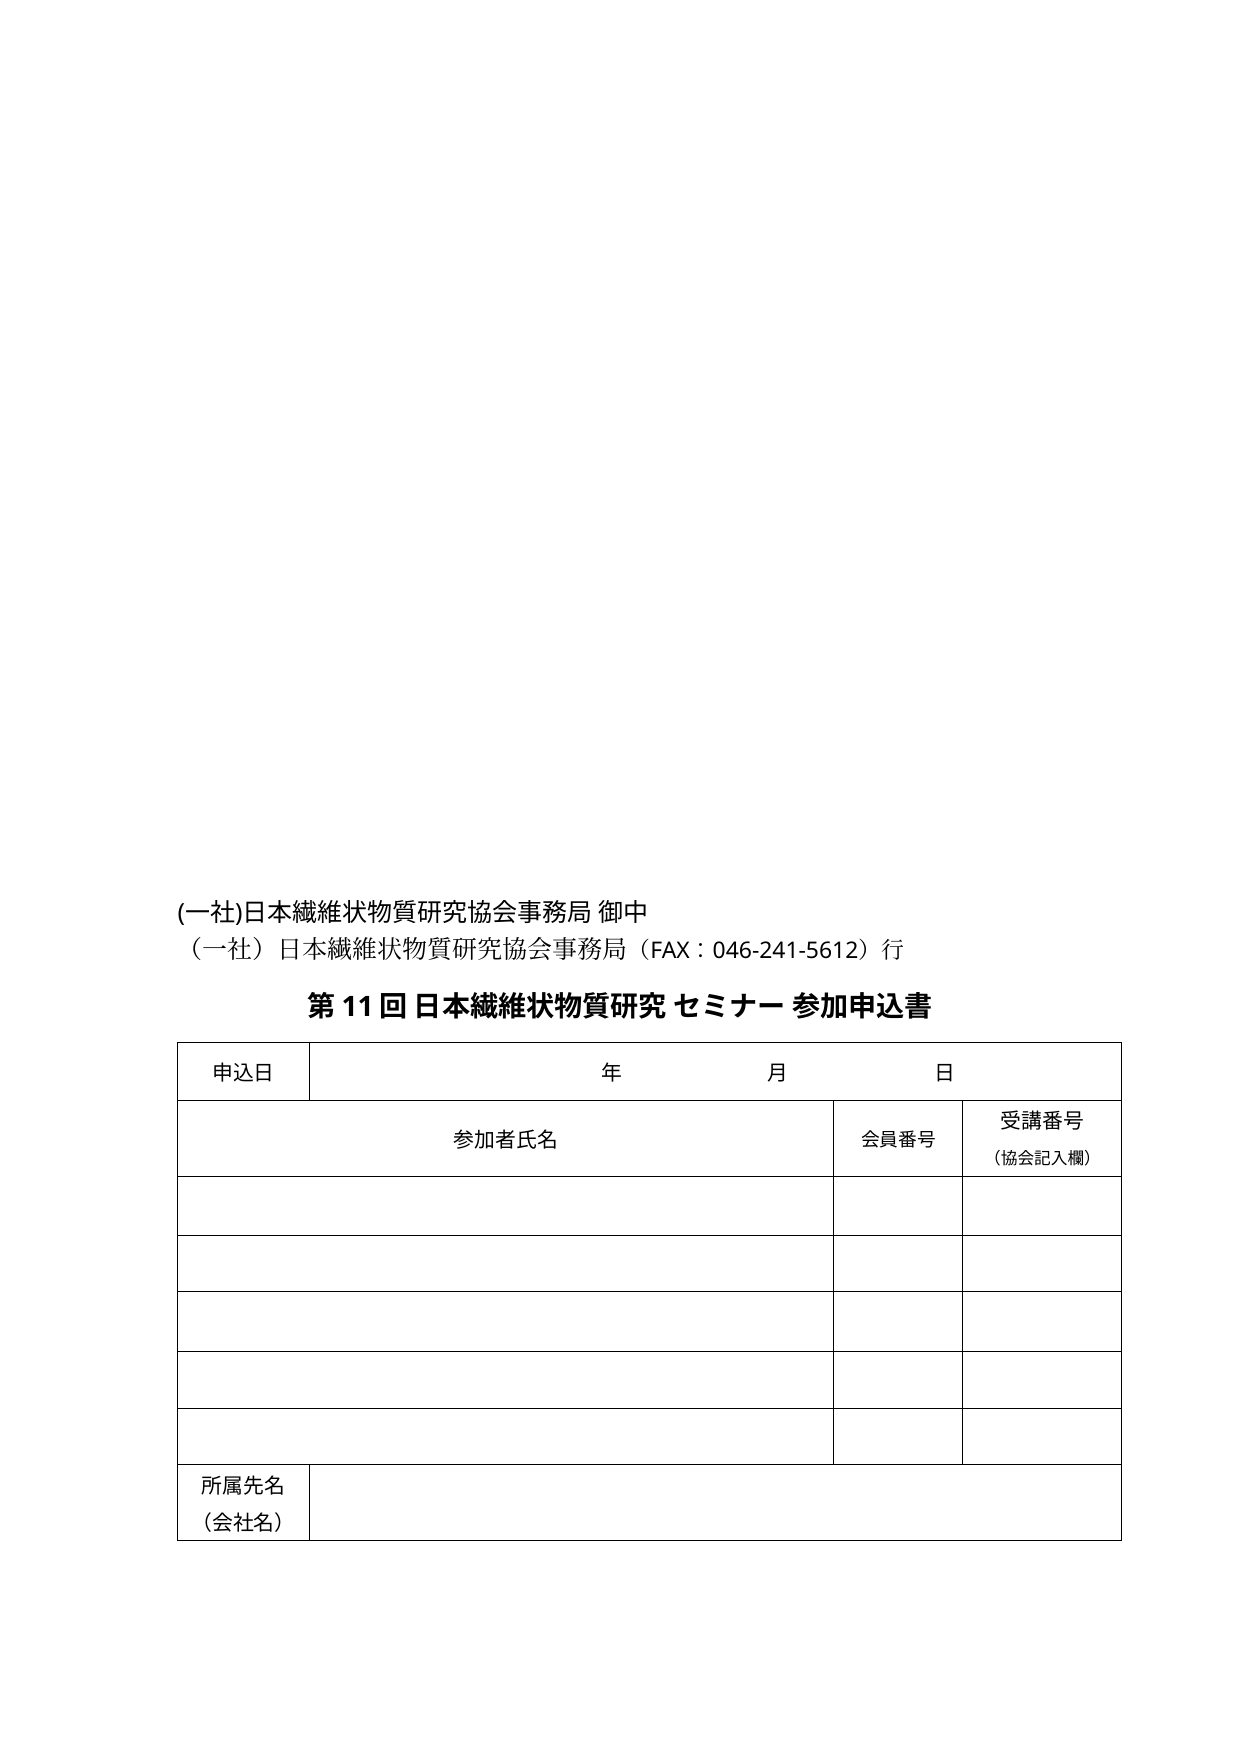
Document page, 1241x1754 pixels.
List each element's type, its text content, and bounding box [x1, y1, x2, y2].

table_cell [963, 1409, 1121, 1464]
table_cell [963, 1236, 1121, 1291]
table_cell [834, 1177, 962, 1234]
table_cell [834, 1409, 962, 1464]
table_cell [834, 1352, 962, 1408]
text （一社）日本繊維状物質研究協会事務局（FAX：046-241-5612）行 [177, 929, 1063, 967]
table_cell [834, 1292, 962, 1351]
table_cell [834, 1236, 962, 1291]
table_cell [178, 1177, 833, 1234]
table_cell [178, 1236, 833, 1291]
table_cell [963, 1352, 1121, 1408]
table_cell 受講番号 （協会記入欄） [963, 1101, 1121, 1176]
table_cell [963, 1177, 1121, 1234]
table_cell 所属先名（会社名） [178, 1465, 309, 1540]
table_cell 会員番号 [834, 1101, 962, 1176]
table_header 申込日 [178, 1043, 309, 1100]
table_cell 参加者氏名 [178, 1101, 833, 1176]
text 第11回 日本繊維状物質研究 セミナー 参加申込書 [177, 967, 1063, 1042]
table_cell [178, 1352, 833, 1408]
table_cell [178, 1409, 833, 1464]
table_cell [963, 1292, 1121, 1351]
text (一社)日本繊維状物質研究協会事務局 御中 [177, 892, 1063, 929]
table_cell [310, 1465, 1121, 1540]
table_header 年 月 日 [310, 1043, 1121, 1100]
table_cell [178, 1292, 833, 1351]
